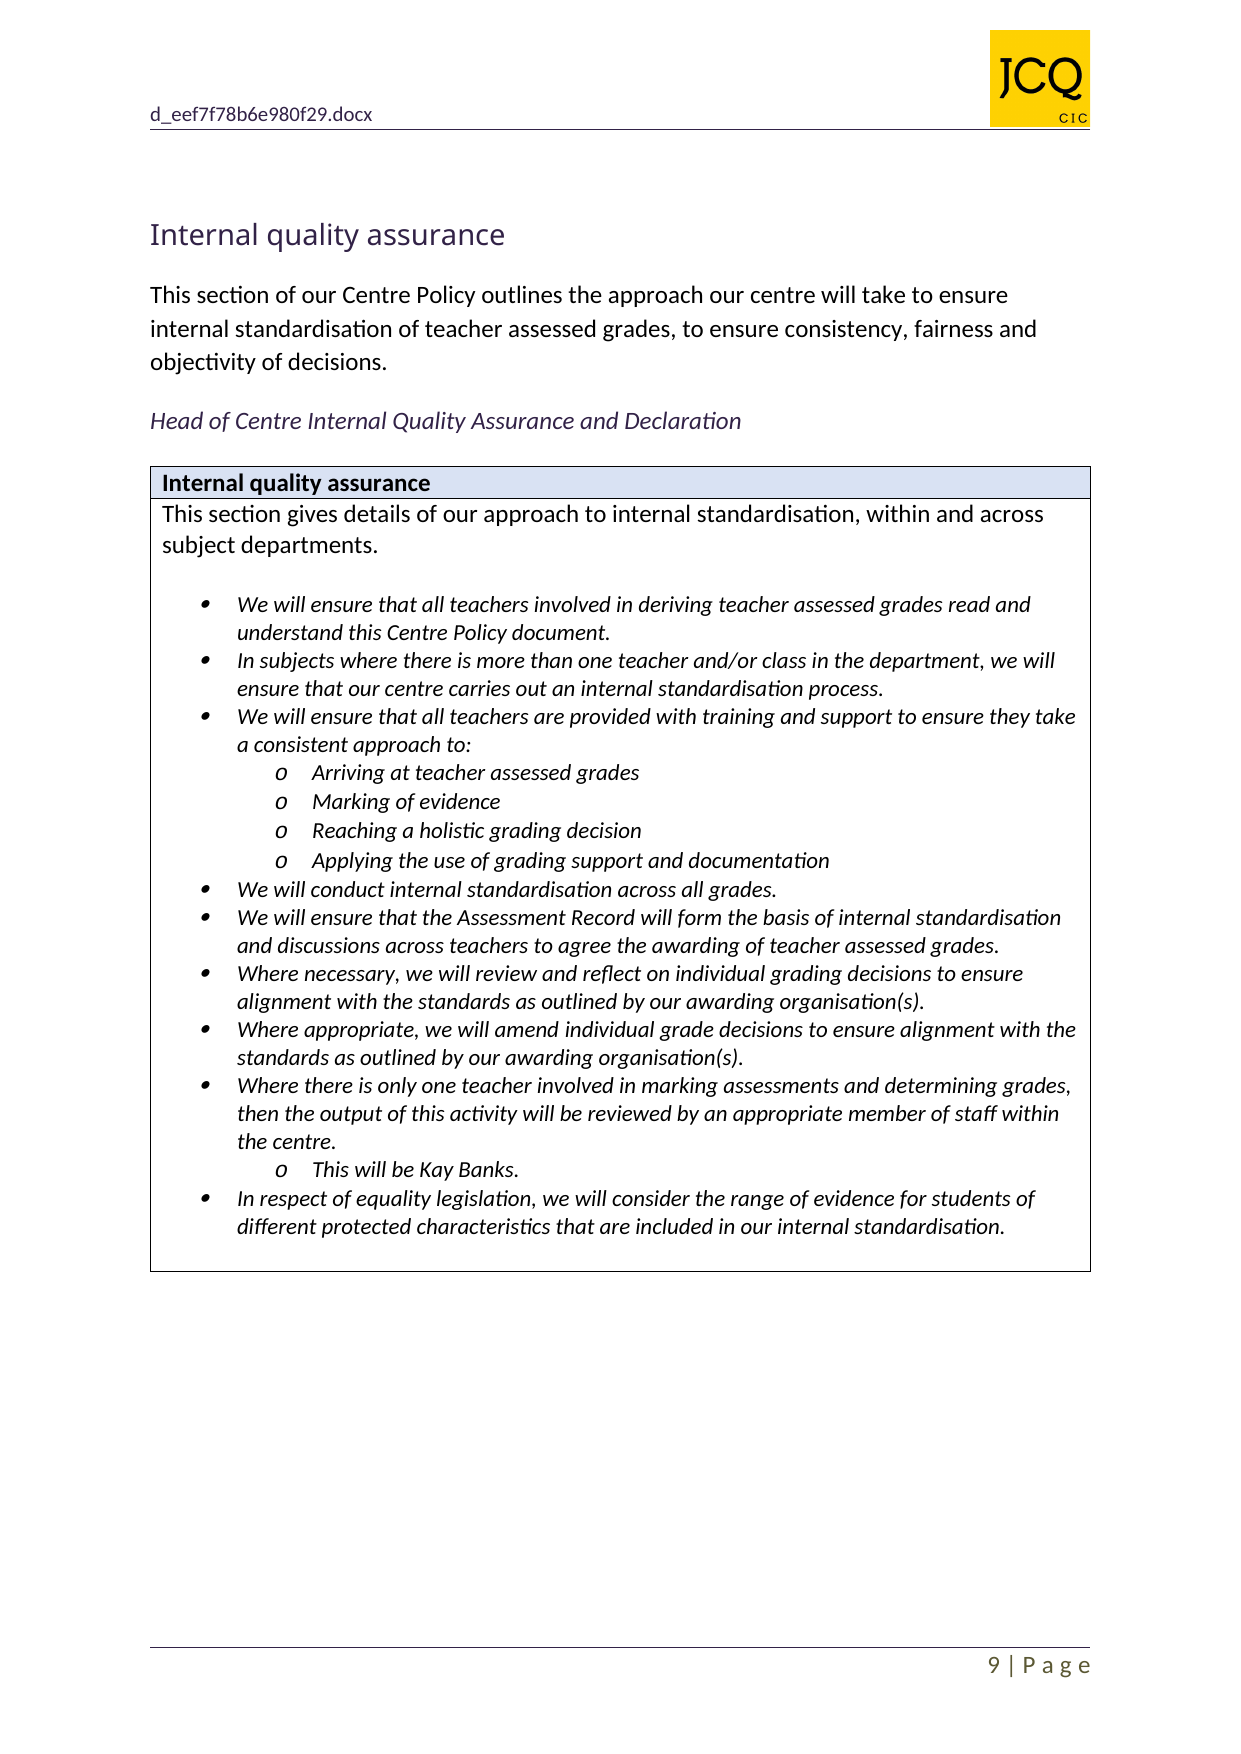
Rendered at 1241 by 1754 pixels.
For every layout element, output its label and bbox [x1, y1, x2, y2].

picture [990, 30, 1091, 127]
